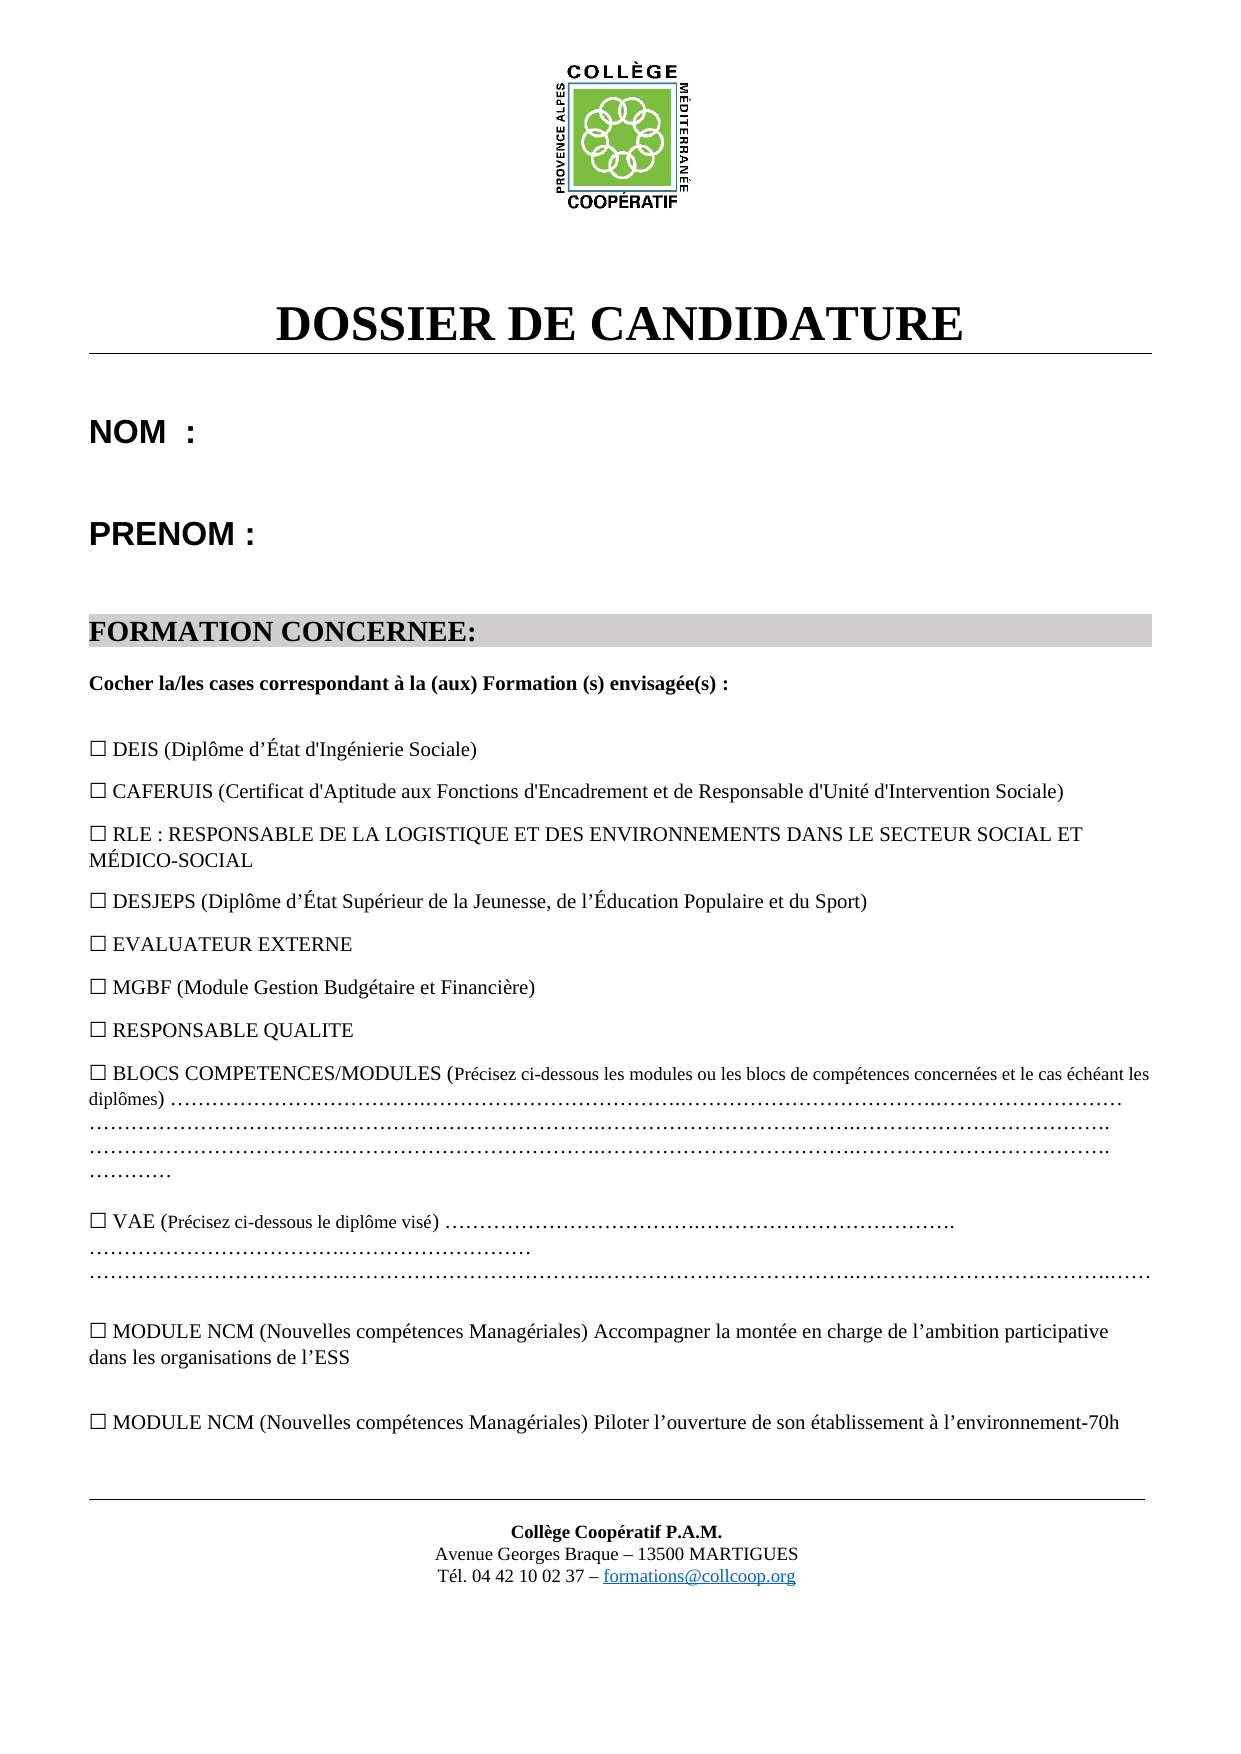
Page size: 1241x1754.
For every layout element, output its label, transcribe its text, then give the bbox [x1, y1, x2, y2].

subtitle CAFERUIS (Certificat d'Aptitude aux Fonctions d'Encadrement et de Responsable d'Unité d'Intervention Sociale) [89, 777, 1152, 805]
text MODULE NCM (Nouvelles compétences Managériales) Piloter l’ouverture de son établissement à l’environnement-70h [89, 1407, 1152, 1436]
text RESPONSABLE QUALITE [89, 1015, 1152, 1043]
subtitle RLE : RESPONSABLE DE LA LOGISTIQUE ET DES ENVIRONNEMENTS DANS LE SECTEUR SOCIAL ET MÉDICO-SOCIAL [89, 819, 1152, 872]
subtitle EVALUATEUR EXTERNE [89, 929, 1152, 958]
text BLOCS COMPETENCES/MODULES (Précisez ci-dessous les modules ou les blocs de compétences concernées et le cas échéant les diplômes) ……………………………….……………………………….……………………………….……………………… [89, 1058, 1152, 1110]
table_header Collège Coopératif P.A.M. Avenue Georges Braque – 13500 MARTIGUES Tél. 04 42 10 02 37 – formations@collcoop.org [89, 1500, 1144, 1586]
text ……………………………….……………………………….……………………………….……………………………….…… [89, 1259, 1152, 1283]
subtitle DESJEPS (Diplôme d’État Supérieur de la Jeunesse, de l’Éducation Populaire et du Sport) [89, 886, 1152, 915]
text MGBF (Module Gestion Budgétaire et Financière) [89, 972, 1152, 1000]
text VAE (Précisez ci-dessous le diplôme visé) ……………………………….……………………………….……………………………….……………………… [89, 1206, 1152, 1259]
text DOSSIER DE CANDIDATURE [89, 294, 1152, 353]
text ……………………………….……………………………….……………………………….……………………………….……………………………….……………………………….……………………………….……………………………….………… [89, 1110, 1152, 1182]
subtitle DEIS (Diplôme d’État d'Ingénierie Sociale) [89, 734, 1152, 762]
text PRENOM : [89, 514, 1152, 552]
text Cocher la/les cases correspondant à la (aux) Formation (s) envisagée(s) : [89, 671, 1152, 695]
picture [543, 59, 698, 213]
text NOM : [89, 412, 1152, 450]
text FORMATION CONCERNEE: [89, 614, 1152, 647]
text MODULE NCM (Nouvelles compétences Managériales) Accompagner la montée en charge de l’ambition participative dans les organisations de l’ESS [89, 1317, 1152, 1369]
